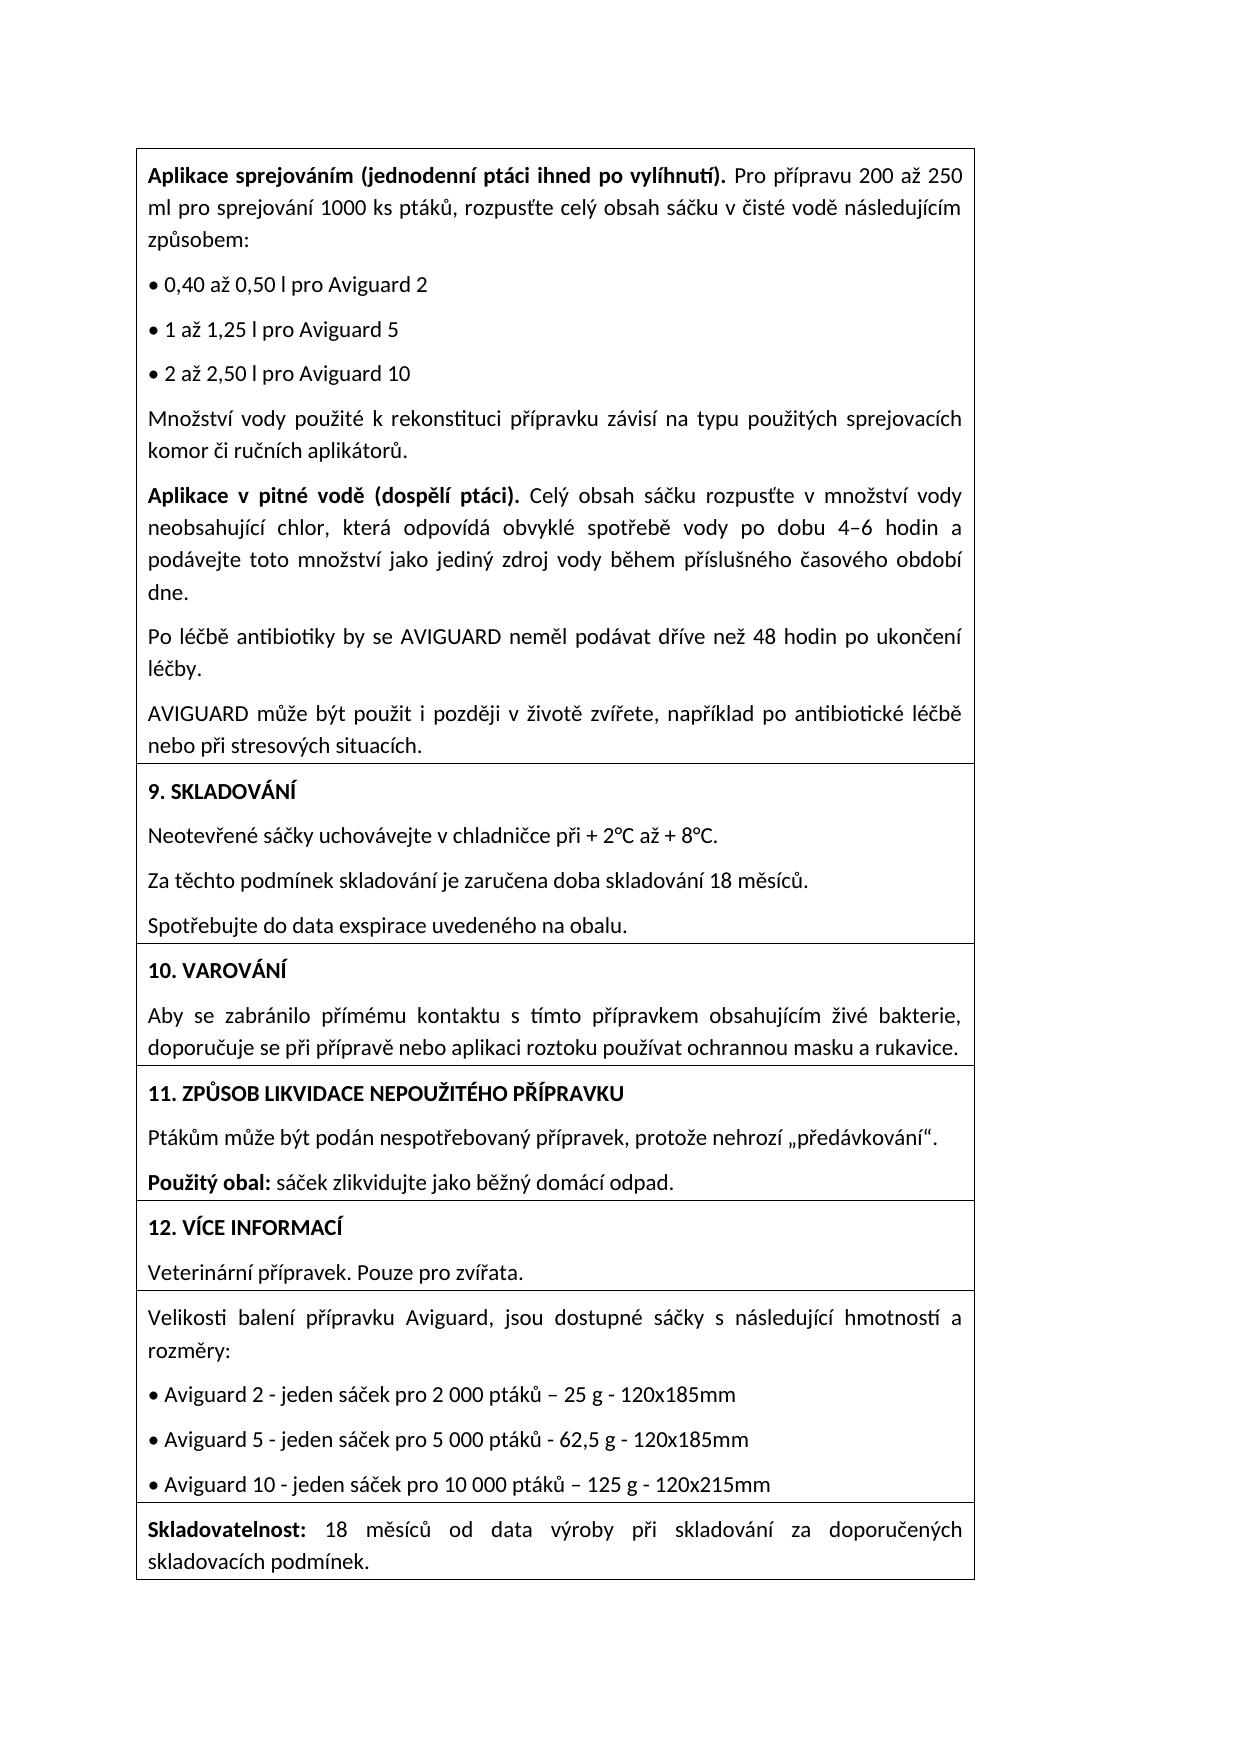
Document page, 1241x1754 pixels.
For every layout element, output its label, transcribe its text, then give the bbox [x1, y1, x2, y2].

table_cell 12. VÍCE INFORMACÍ Veterinární přípravek. Pouze pro zvířata. [137, 1201, 974, 1290]
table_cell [137, 149, 974, 763]
table_cell Skladovatelnost: 18 měsíců od data výroby při skladování za doporučených skladovacích podmínek. [137, 1503, 974, 1579]
table_cell 10. VAROVÁNÍ Aby se zabránilo přímému kontaktu s tímto přípravkem obsahujícím živé bakterie, doporučuje se při přípravě nebo aplikaci roztoku používat ochrannou masku a rukavice. [137, 944, 974, 1065]
table_cell Velikosti balení přípravku Aviguard, jsou dostupné sáčky s následující hmotností a rozměry: • Aviguard 2 - jeden sáček pro 2 000 ptáků – 25 g - 120x185mm • Aviguard 5 - jeden sáček pro 5 000 ptáků - 62,5 g - 120x185mm • Aviguard 10 - jeden sáček pro 10 000 ptáků – 125 g - 120x215mm [137, 1291, 974, 1502]
table_cell 9. SKLADOVÁNÍ Neotevřené sáčky uchovávejte v chladničce při + 2°C až + 8°C. Za těchto podmínek skladování je zaručena doba skladování 18 měsíců. Spotřebujte do data exspirace uvedeného na obalu. [137, 764, 974, 943]
table_cell 11. ZPŮSOB LIKVIDACE NEPOUŽITÉHO PŘÍPRAVKU Ptákům může být podán nespotřebovaný přípravek, protože nehrozí „předávkování“. Použitý obal: sáček zlikvidujte jako běžný domácí odpad. [137, 1066, 974, 1200]
